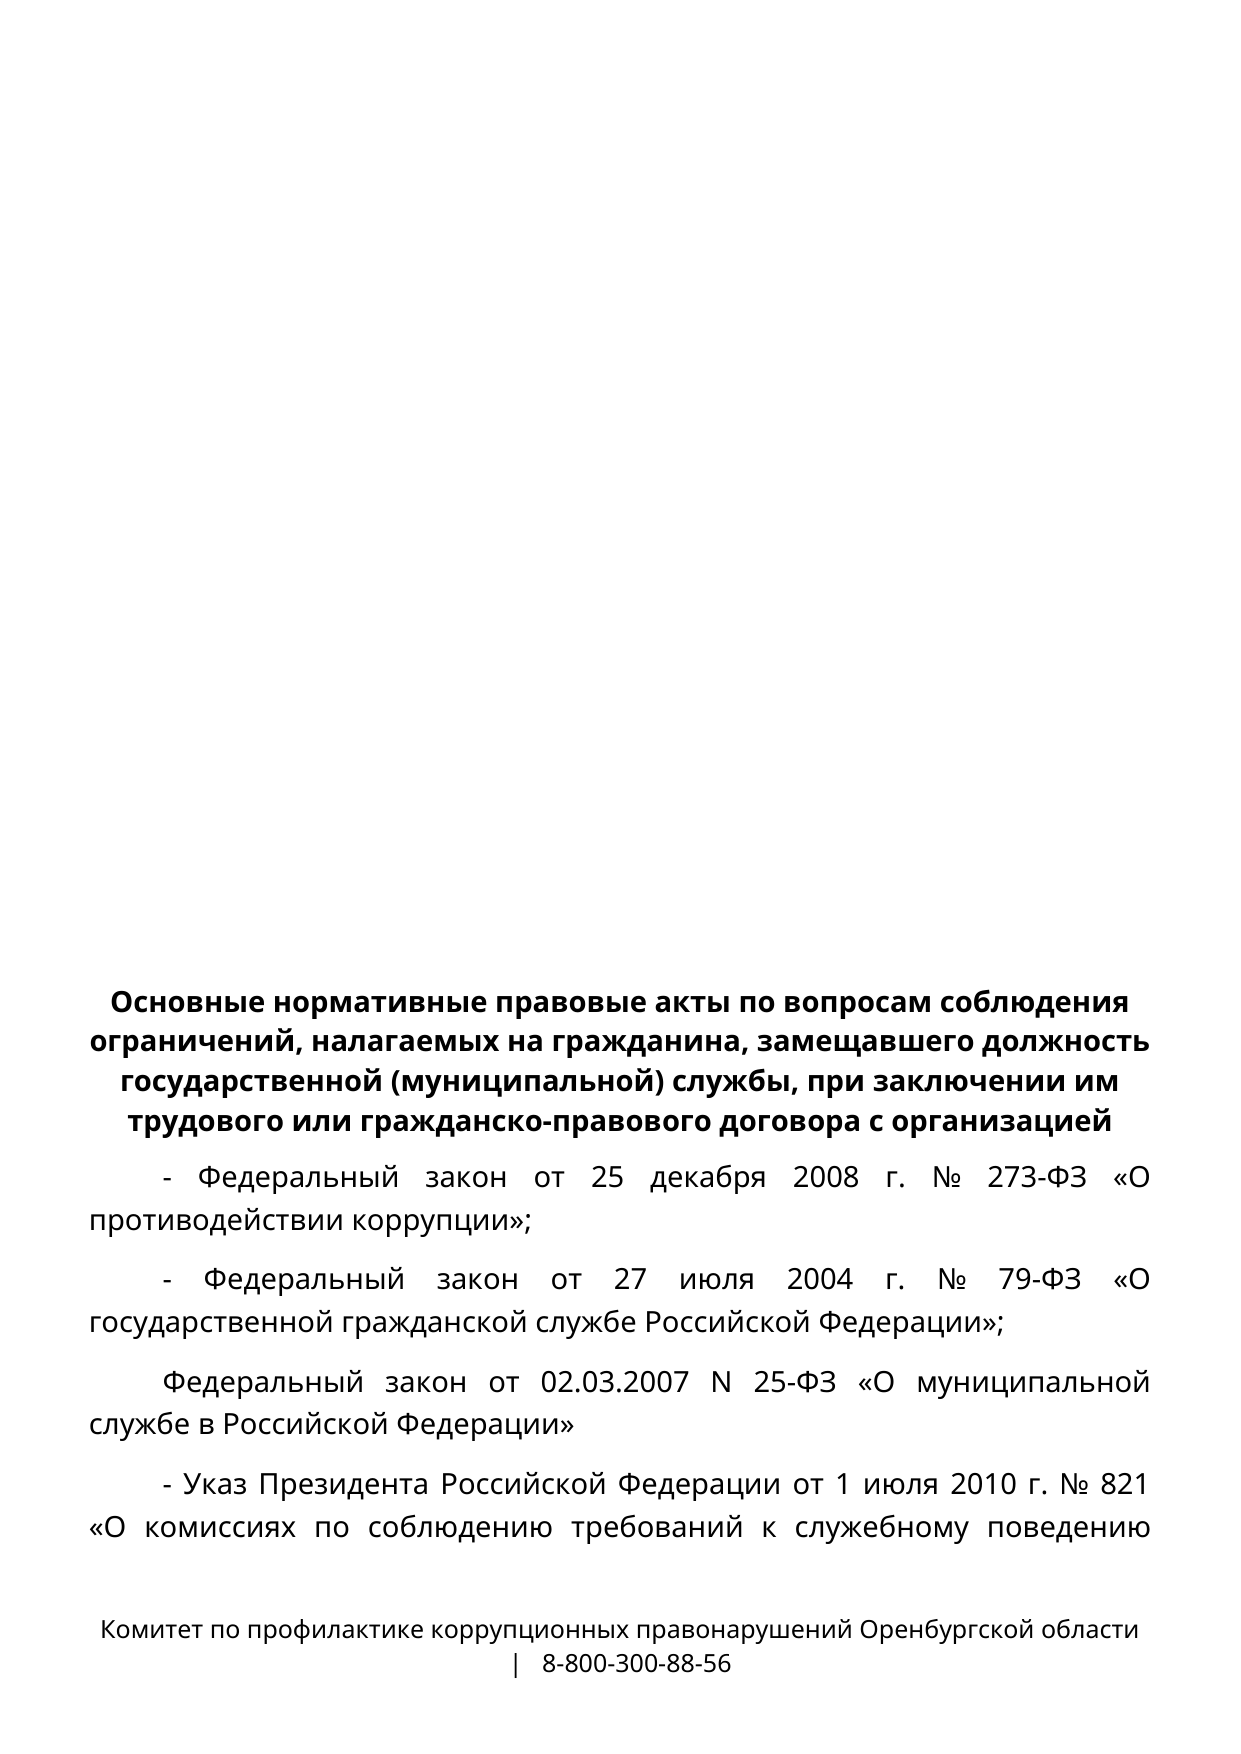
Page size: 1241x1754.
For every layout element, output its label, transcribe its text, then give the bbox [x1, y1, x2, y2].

text - Федеральный закон от 27 июля 2004 г. № 79-ФЗ «О государственной гражданской службе Российской Федерации»; [89, 1258, 1152, 1341]
text Основные нормативные правовые акты по вопросам соблюдения ограничений, налагаемых на гражданина, замещавшего должность государственной (муниципальной) службы, при заключении им трудового или гражданско-правового договора с организацией [89, 981, 1152, 1139]
text Федеральный закон от 02.03.2007 N 25-ФЗ «О муниципальной службе в Российской Федерации» [89, 1361, 1152, 1443]
text - Федеральный закон от 25 декабря 2008 г. № 273-ФЗ «О противодействии коррупции»; [89, 1156, 1152, 1239]
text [89, 1463, 1152, 1546]
